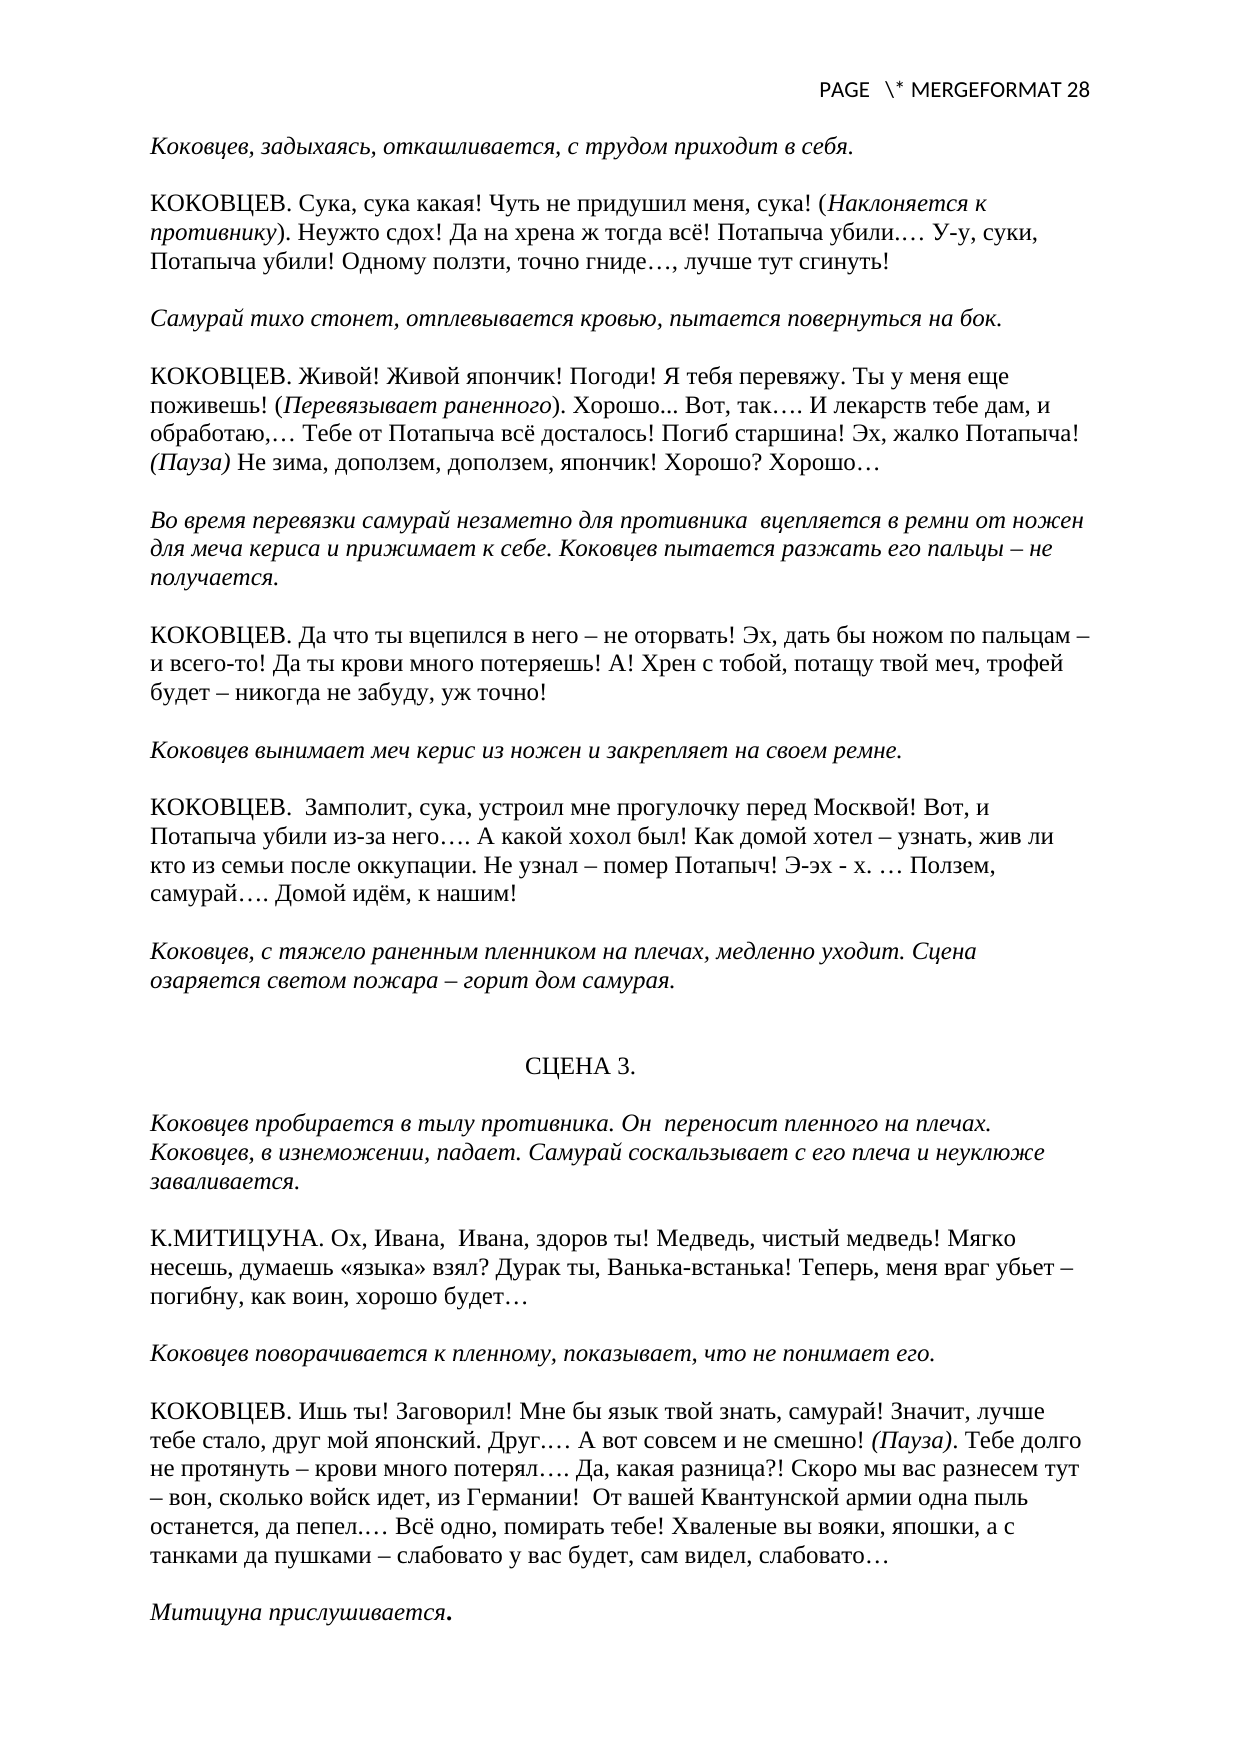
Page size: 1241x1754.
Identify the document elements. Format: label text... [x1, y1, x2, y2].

text КОКОВЦЕВ. Живой! Живой япончик! Погоди! Я тебя перевяжу. Ты у меня еще поживешь! (Перевязывает раненного). Хорошо... Вот, так…. И лекарств тебе дам, и обработаю,… Тебе от Потапыча всё досталось! Погиб старшина! Эх, жалко Потапыча! (Пауза) Не зима, доползем, доползем, япончик! Хорошо? Хорошо… [150, 361, 1090, 476]
text Коковцев, задыхаясь, откашливается, с трудом приходит в себя. [150, 131, 1090, 160]
text Коковцев пробирается в тылу противника. Он переносит пленного на плечах. Коковцев, в изнеможении, падает. Самурай соскальзывает с его плеча и неуклюже заваливается. [150, 1108, 1090, 1195]
text К.МИТИЦУНА. Ох, Ивана, Ивана, здоров ты! Медведь, чистый медведь! Мягко несешь, думаешь «языка» взял? Дурак ты, Ванька-встанька! Теперь, меня враг убьет – погибну, как воин, хорошо будет… [150, 1223, 1090, 1310]
text Митицуна прислушивается. [150, 1597, 1090, 1626]
text Коковцев вынимает меч керис из ножен и закрепляет на своем ремне. [150, 735, 1090, 763]
text КОКОВЦЕВ. Сука, сука какая! Чуть не придушил меня, сука! (Наклоняется к противнику). Неужто сдох! Да на хрена ж тогда всё! Потапыча убили.… У-у, суки, Потапыча убили! Одному ползти, точно гниде…, лучше тут сгинуть! [150, 188, 1090, 275]
text КОКОВЦЕВ. Замполит, сука, устроил мне прогулочку перед Москвой! Вот, и Потапыча убили из-за него…. А какой хохол был! Как домой хотел – узнать, жив ли кто из семьи после оккупации. Не узнал – помер Потапыч! Э-эх - х. … Ползем, самурай…. Домой идём, к нашим! [150, 792, 1090, 907]
text Коковцев, с тяжело раненным пленником на плечах, медленно уходит. Сцена озаряется светом пожара – горит дом самурая. [150, 936, 1090, 993]
text СЦЕНА 3. [150, 1051, 1090, 1080]
text Во время перевязки самурай незаметно для противника вцепляется в ремни от ножен для меча кериса и прижимает к себе. Коковцев пытается разжать его пальцы – не получается. [150, 505, 1090, 591]
text КОКОВЦЕВ. Да что ты вцепился в него – не оторвать! Эх, дать бы ножом по пальцам – и всего-то! Да ты крови много потеряешь! А! Хрен с тобой, потащу твой меч, трофей будет – никогда не забуду, уж точно! [150, 620, 1090, 706]
text КОКОВЦЕВ. Ишь ты! Заговорил! Мне бы язык твой знать, самурай! Значит, лучше тебе стало, друг мой японский. Друг.… А вот совсем и не смешно! (Пауза). Тебе долго не протянуть – крови много потерял…. Да, какая разница?! Скоро мы вас разнесем тут – вон, сколько войск идет, из Германии! От вашей Квантунской армии одна пыль останется, да пепел.… Всё одно, помирать тебе! Хваленые вы вояки, япошки, а с танками да пушками – слабовато у вас будет, сам видел, слабовато… [150, 1396, 1090, 1568]
text Коковцев поворачивается к пленному, показывает, что не понимает его. [150, 1338, 1090, 1367]
text Самурай тихо стонет, отплевывается кровью, пытается повернуться на бок. [150, 303, 1090, 332]
